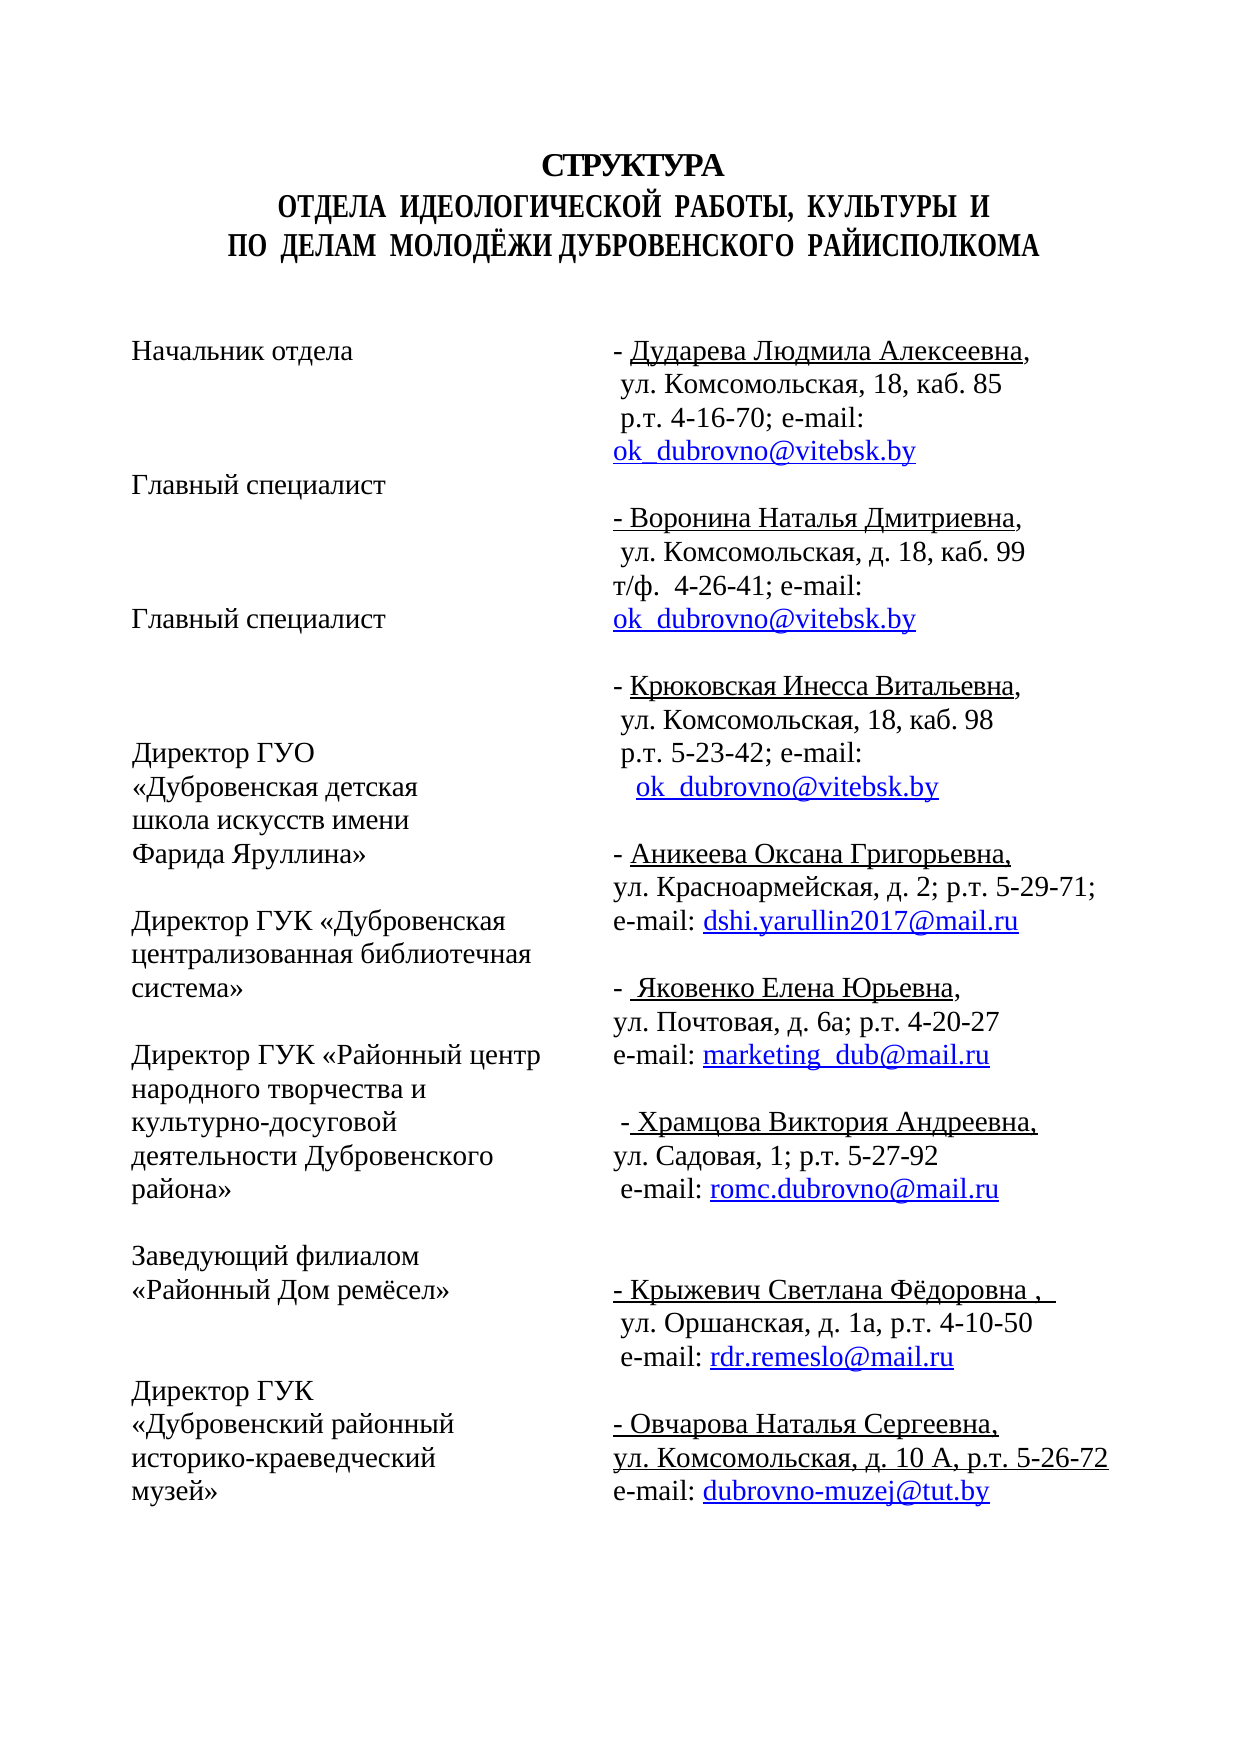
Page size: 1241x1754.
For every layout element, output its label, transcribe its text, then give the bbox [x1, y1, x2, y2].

text e-mail: rdr.remeslo@mail.ru [613, 1339, 1137, 1373]
text р.т. 5-23-42; e-mail: ok_dubrovno@vitebsk.by [613, 735, 1137, 802]
text Директор ГУК «Дубровенская централизованная библиотечная система» [131, 903, 554, 1004]
text Главный специалист [131, 601, 554, 635]
text СТРУКТУРА [131, 145, 1137, 187]
text Директор ГУО «Дубровенская детская школа искусств имени Фарида Яруллина» [132, 735, 494, 869]
text Главный специалист [131, 467, 554, 501]
text - Аникеева Оксана Григорьевна, [613, 836, 1226, 869]
text ул. Комсомольская, 18, каб. 98 [613, 702, 1137, 735]
text - Воронина Наталья Дмитриевна, [613, 501, 1137, 534]
text ПО ДЕЛАМ МОЛОДЁЖИ ДУБРОВЕНСКОГО РАЙИСПОЛКОМА [131, 225, 1137, 263]
text - Крюковская Инесса Витальевна, [613, 668, 1137, 702]
text т/ф. 4-26-41; e-mail: ok_dubrovno@vitebsk.by [613, 568, 1137, 635]
text Директор ГУК «Районный центр народного творчества и культурно-досуговой деятельности Дубровенского района» [131, 1037, 554, 1205]
text ул. Садовая, 1; р.т. 5-27-92 [613, 1138, 1137, 1171]
text - Овчарова Наталья Сергеевна, [613, 1406, 1137, 1440]
text - Крыжевич Светлана Фёдоровна , ул. Оршанская, д. 1а, р.т. 4-10-50 [613, 1272, 1137, 1339]
text Начальник отдела [131, 333, 554, 366]
text e-mail: marketing_dub@mail.ru [613, 1037, 1137, 1071]
text ОТДЕЛА ИДЕОЛОГИЧЕСКОЙ РАБОТЫ, КУЛЬТУРЫ И [131, 187, 1137, 225]
text ул. Комсомольская, д. 10 А, р.т. 5-26-72 [613, 1440, 1137, 1473]
text ул. Красноармейская, д. 2; р.т. 5-29-71; [613, 869, 1226, 903]
text ул. Почтовая, д. 6а; р.т. 4-20-27 [613, 1004, 1137, 1037]
text e-mail: romc.dubrovno@mail.ru [613, 1171, 1137, 1205]
text - Храмцова Виктория Андреевна, [613, 1104, 1137, 1138]
text Директор ГУК «Дубровенский районный историко-краеведческий музей» [131, 1373, 494, 1507]
text e-mail: dubrovno-muzej@tut.by [613, 1473, 1137, 1507]
text - Яковенко Елена Юрьевна, [613, 970, 1137, 1004]
text ул. Комсомольская, д. 18, каб. 99 [620, 534, 1137, 568]
text e-mail: dshi.yarullin2017@mail.ru [613, 903, 1137, 937]
text Заведующий филиалом «Районный Дом ремёсел» [131, 1238, 494, 1306]
text - Дударева Людмила Алексеевна, ул. Комсомольская, 18, каб. 85 р.т. 4-16-70; e-mail: ok_dubrovno@vitebsk.by [613, 333, 1137, 467]
